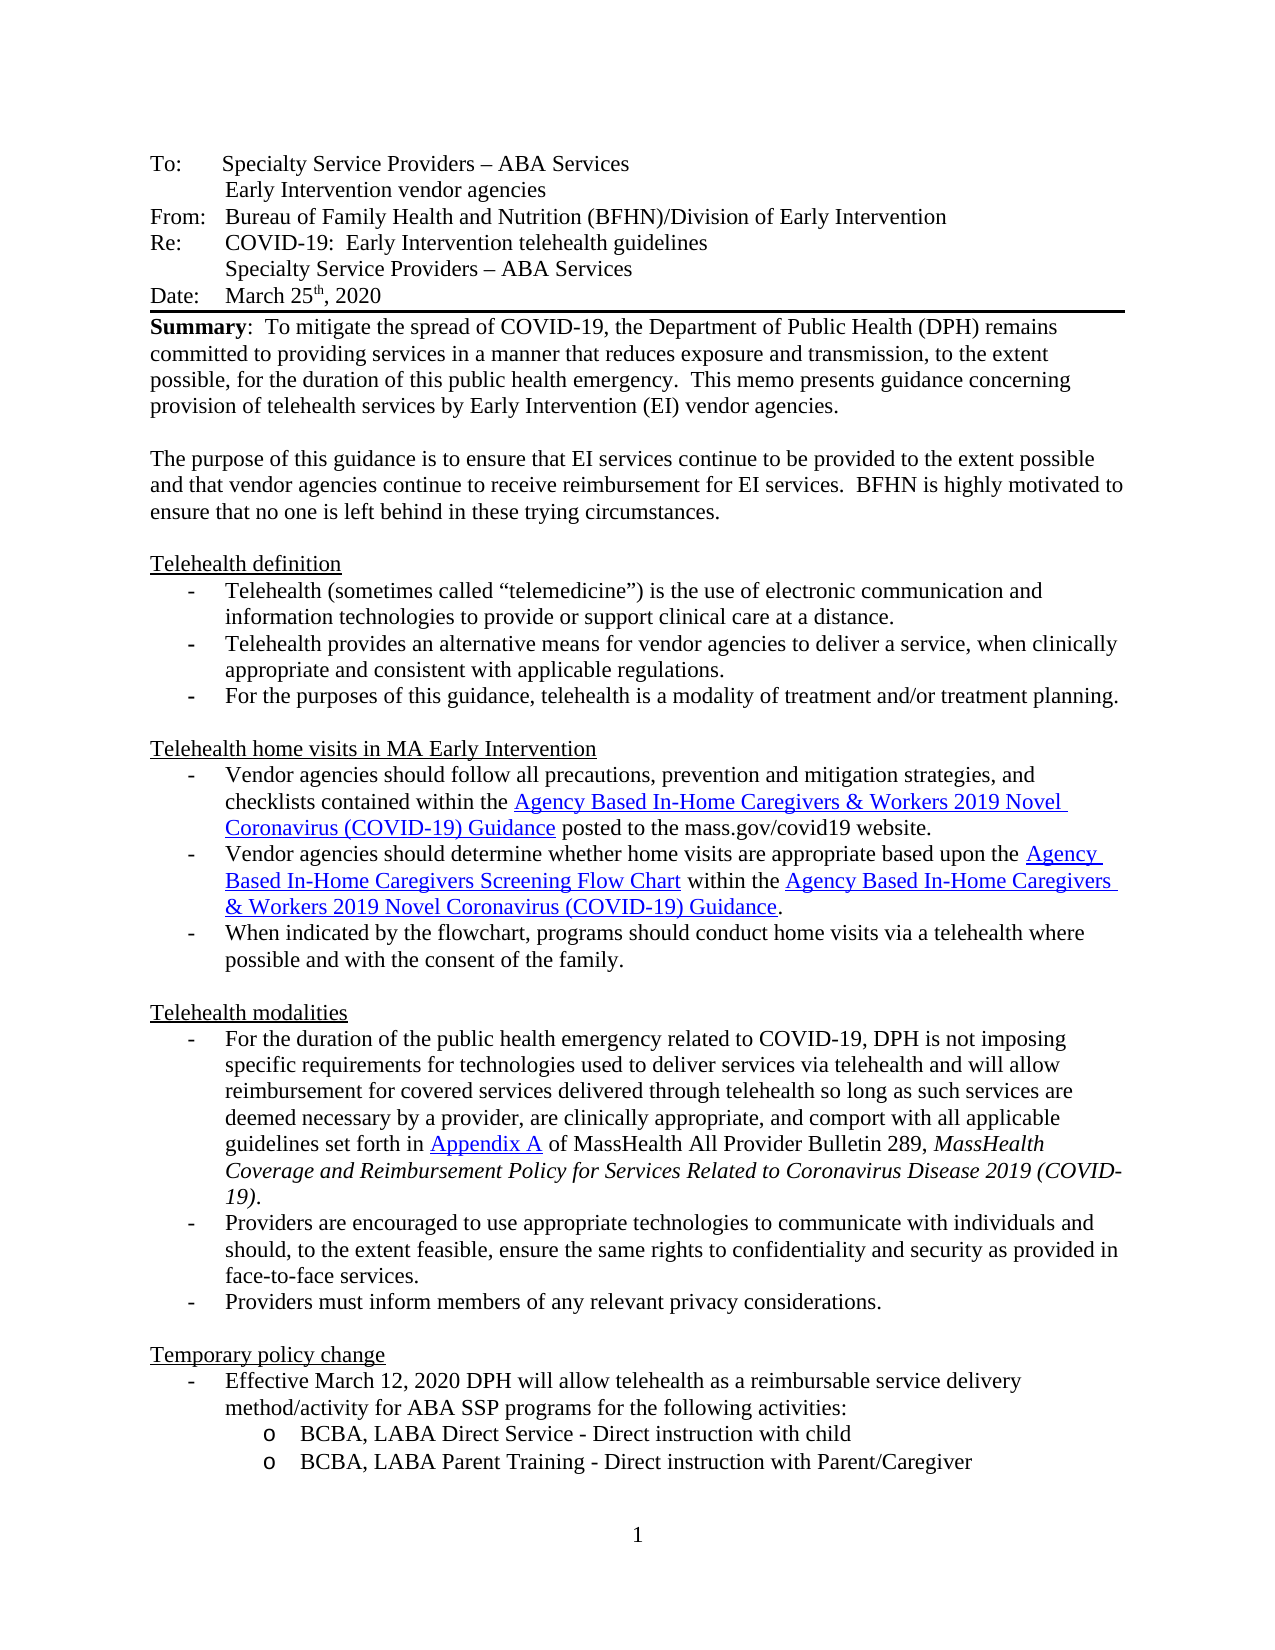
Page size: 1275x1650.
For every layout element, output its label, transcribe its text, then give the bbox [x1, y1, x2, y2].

text Summary: To mitigate the spread of COVID-19, the Department of Public Health (DPH) remains committed to providing services in a manner that reduces exposure and transmission, to the extent possible, for the duration of this public health emergency. This memo presents guidance concerning provision of telehealth services by Early Intervention (EI) vendor agencies. [150, 313, 1125, 419]
list Vendor agencies should determine whether home visits are appropriate based upon the Agency Based In-Home Caregivers Screening Flow Chart within the Agency Based In-Home Caregivers & Workers 2019 Novel Coronavirus (COVID-19) Guidance. [187, 840, 1125, 919]
text To: Specialty Service Providers – ABA Services [150, 150, 1125, 176]
list When indicated by the flowchart, programs should conduct home visits via a telehealth where possible and with the consent of the family. [187, 919, 1125, 972]
text Telehealth home visits in MA Early Intervention [150, 735, 1125, 761]
list Providers must inform members of any relevant privacy considerations. [187, 1288, 1125, 1315]
list For the duration of the public health emergency related to COVID-19, DPH is not imposing specific requirements for technologies used to deliver services via telehealth and will allow reimbursement for covered services delivered through telehealth so long as such services are deemed necessary by a provider, are clinically appropriate, and comport with all applicable guidelines set forth in Appendix A of MassHealth All Provider Bulletin 289, MassHealth Coverage and Reimbursement Policy for Services Related to Coronavirus Disease 2019 (COVID-19). [187, 1025, 1125, 1209]
list BCBA, LABA Direct Service - Direct instruction with child [262, 1420, 1125, 1448]
text Specialty Service Providers – ABA Services [150, 255, 1125, 282]
text From: Bureau of Family Health and Nutrition (BFHN)/Division of Early Intervention [150, 203, 1125, 229]
list Providers are encouraged to use appropriate technologies to communicate with individuals and should, to the extent feasible, ensure the same rights to confidentiality and security as provided in face-to-face services. [187, 1209, 1125, 1288]
list Vendor agencies should follow all precautions, prevention and mitigation strategies, and checklists contained within the Agency Based In-Home Caregivers & Workers 2019 Novel Coronavirus (COVID-19) Guidance posted to the mass.gov/covid19 website. [187, 761, 1125, 840]
text The purpose of this guidance is to ensure that EI services continue to be provided to the extent possible and that vendor agencies continue to receive reimbursement for EI services. BFHN is highly motivated to ensure that no one is left behind in these trying circumstances. [150, 445, 1125, 524]
text Date: March 25th, 2020 [150, 282, 1125, 310]
text Telehealth definition [150, 551, 1125, 577]
text Early Intervention vendor agencies [150, 176, 1125, 203]
text Temporary policy change [150, 1341, 1125, 1367]
list Telehealth provides an alternative means for vendor agencies to deliver a service, when clinically appropriate and consistent with applicable regulations. [187, 629, 1125, 682]
list For the purposes of this guidance, telehealth is a modality of treatment and/or treatment planning. [187, 682, 1125, 709]
list Telehealth (sometimes called “telemedicine”) is the use of electronic communication and information technologies to provide or support clinical care at a distance. [187, 577, 1125, 629]
text Telehealth modalities [150, 998, 1125, 1025]
list BCBA, LABA Parent Training - Direct instruction with Parent/Caregiver [262, 1448, 1125, 1477]
list Effective March 12, 2020 DPH will allow telehealth as a reimbursable service delivery method/activity for ABA SSP programs for the following activities: [187, 1367, 1125, 1420]
text Re: COVID-19: Early Intervention telehealth guidelines [150, 229, 1125, 255]
